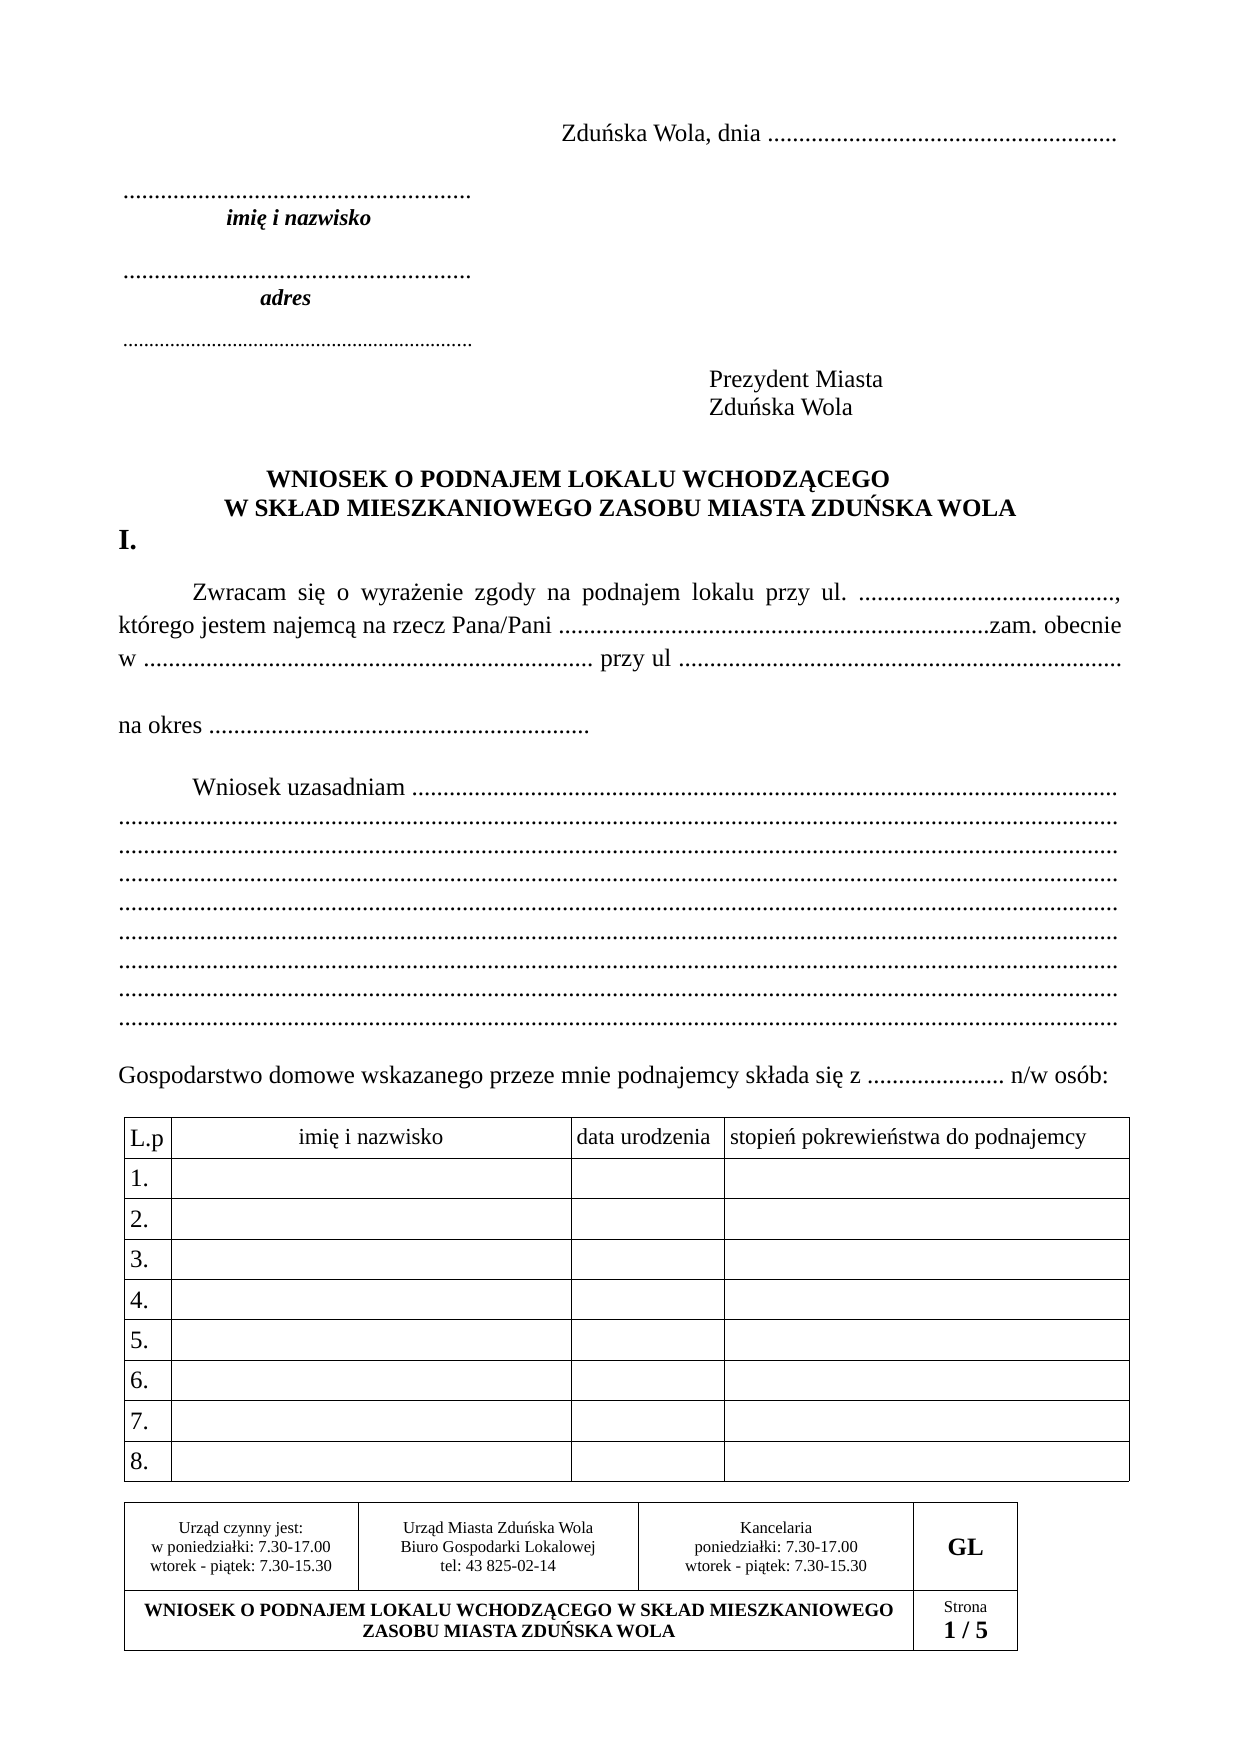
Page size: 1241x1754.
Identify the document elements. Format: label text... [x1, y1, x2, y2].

table_cell [572, 1361, 724, 1400]
table_cell 3. [125, 1240, 171, 1279]
table_cell 1. [125, 1159, 171, 1198]
table_cell [725, 1159, 1129, 1198]
table_cell 4. [125, 1280, 171, 1319]
text adres [118, 283, 1122, 310]
text Wniosek uzasadniam ................................................................................................................. [118, 772, 1122, 801]
table_header stopień pokrewieństwa do podnajemcy [725, 1118, 1129, 1158]
table_cell [725, 1199, 1129, 1238]
table_header data urodzenia [572, 1118, 724, 1158]
table_cell 2. [125, 1199, 171, 1238]
text Zduńska Wola [709, 392, 1122, 421]
text ................................................................................................................................................................................................................................................................................................................................................................................................................................................................................................................................................................................................................................................................................................................................................................................................................................................................................................................................................................................................................................................................................................................................................................................................................................................................................................................................ [118, 801, 1122, 1031]
table_cell 5. [125, 1320, 171, 1360]
text I. [118, 522, 1122, 555]
text Zduńska Wola, dnia ........................................................ [118, 118, 1122, 147]
text Prezydent Miasta [118, 364, 1122, 392]
table_cell [725, 1361, 1129, 1400]
table_cell [172, 1442, 571, 1481]
text WNIOSEK O PODNAJEM LOKALU WCHODZĄCEGO [118, 464, 1122, 493]
table_header imię i nazwisko [172, 1118, 571, 1158]
table_cell [725, 1240, 1129, 1279]
table_cell 6. [125, 1361, 171, 1400]
table_cell [172, 1199, 571, 1238]
table_cell [572, 1240, 724, 1279]
table_cell [172, 1320, 571, 1360]
table_cell [725, 1442, 1129, 1481]
table_cell [572, 1320, 724, 1360]
table_cell [572, 1199, 724, 1238]
text imię i nazwisko [118, 204, 1122, 231]
table_cell 7. [125, 1401, 171, 1441]
table_cell [572, 1442, 724, 1481]
text Gospodarstwo domowe wskazanego przeze mnie podnajemcy składa się z ...................... n/w osób: [118, 1060, 1122, 1088]
table_cell [572, 1280, 724, 1319]
table_cell [725, 1280, 1129, 1319]
table_header L.p [125, 1118, 171, 1158]
table_cell [172, 1240, 571, 1279]
table_cell [172, 1280, 571, 1319]
text W SKŁAD MIESZKANIOWEGO ZASOBU MIASTA ZDUŃSKA WOLA [118, 493, 1122, 522]
table_cell 8. [125, 1442, 171, 1481]
table_cell [172, 1159, 571, 1198]
table_cell [172, 1361, 571, 1400]
table_cell [725, 1320, 1129, 1360]
table_cell [572, 1159, 724, 1198]
text Zwracam się o wyrażenie zgody na podnajem lokalu przy ul. ........................................., którego jestem najemcą na rzecz Pana/Pani .....................................................................zam. obecnie w ........................................................................ przy ul ....................................................................... na okres ............................................................. [118, 572, 1122, 739]
table_cell [572, 1401, 724, 1441]
table_cell [172, 1401, 571, 1441]
table_cell [725, 1401, 1129, 1441]
